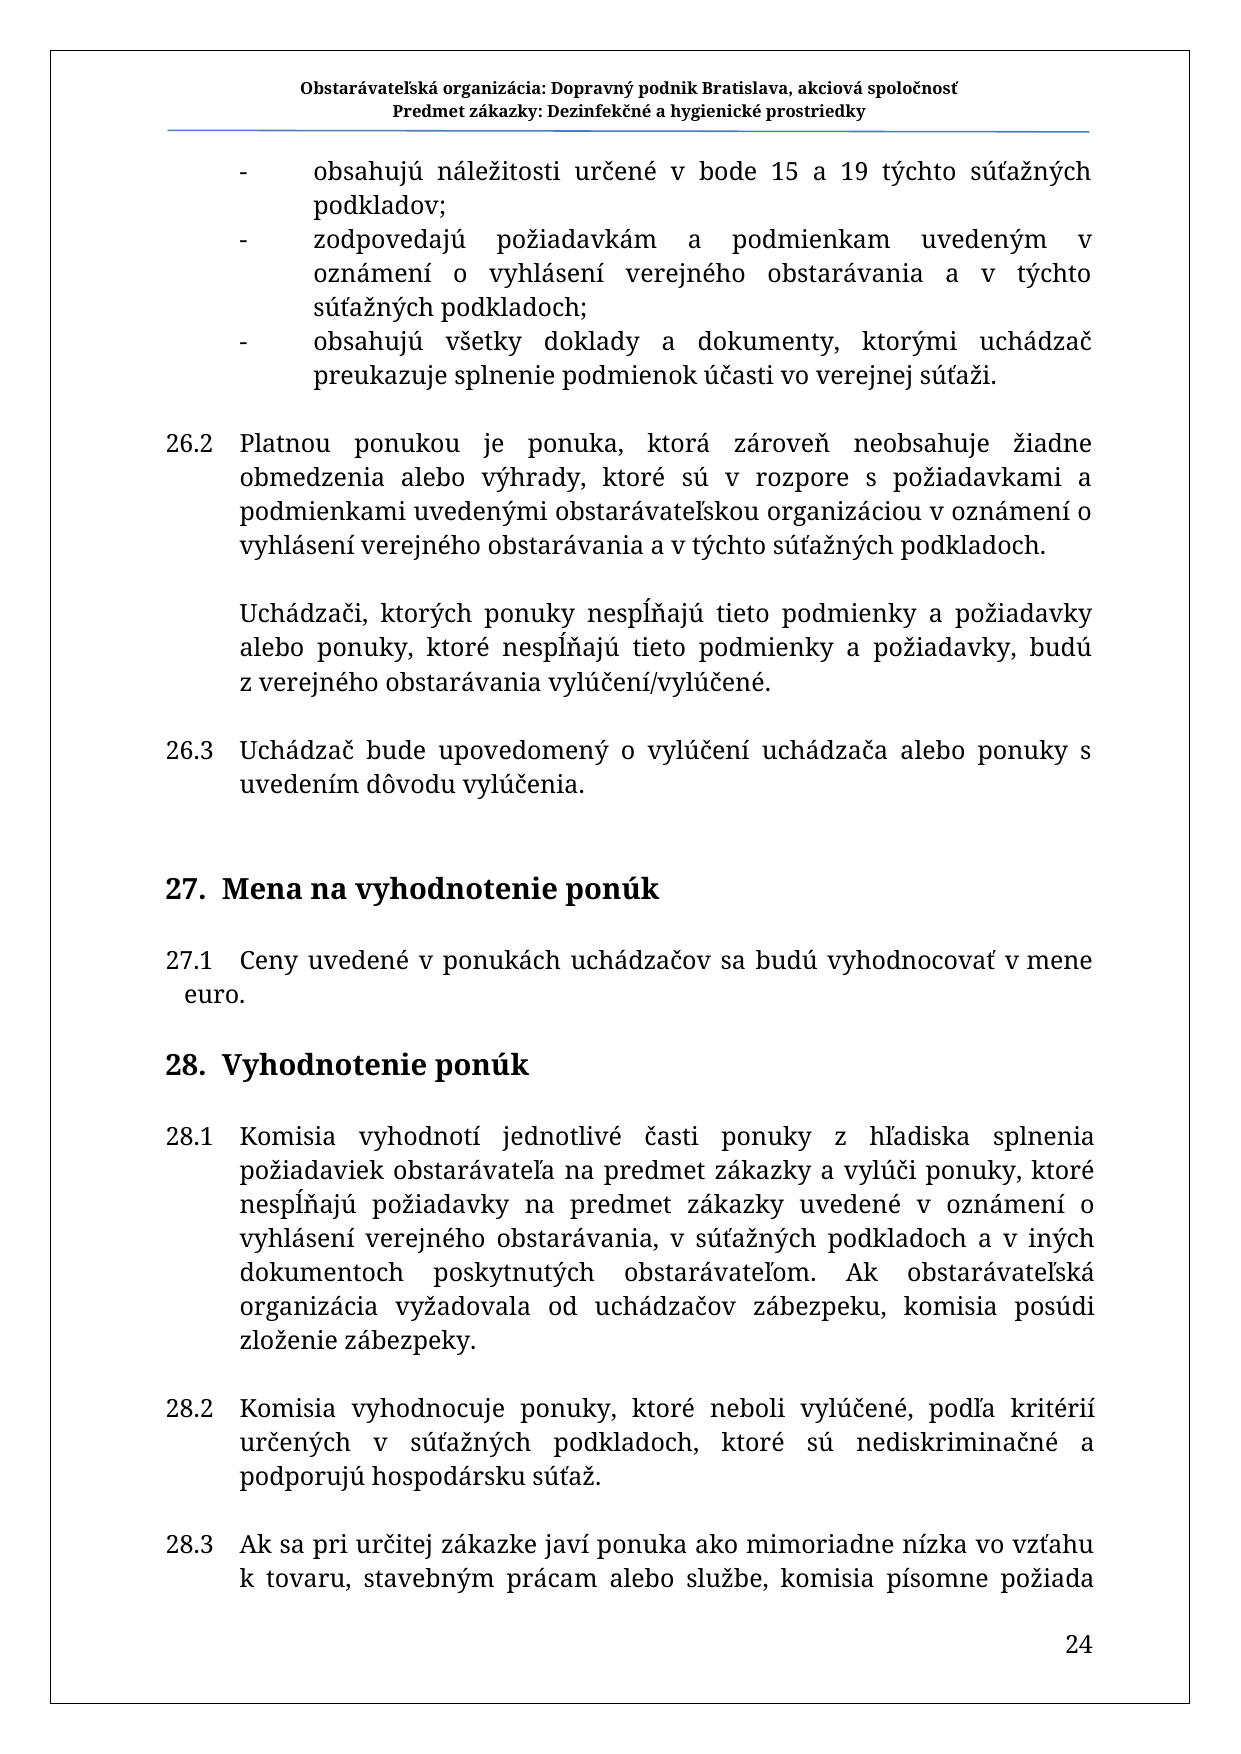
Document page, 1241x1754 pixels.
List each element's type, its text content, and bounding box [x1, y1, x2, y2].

list obsahujú náležitosti určené v bode 15 a 19 týchto súťažných podkladov; [239, 153, 1093, 221]
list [165, 1527, 1096, 1595]
list zodpovedajú požiadavkám a podmienkam uvedeným v oznámení o vyhlásení verejného obstarávania a v týchto súťažných podkladoch; [239, 221, 1093, 323]
subtitle Vyhodnotenie ponúk [165, 1044, 1093, 1084]
text Uchádzači, ktorých ponuky nespĺňajú tieto podmienky a požiadavky alebo ponuky, ktoré nespĺňajú tieto podmienky a požiadavky, budú z verejného obstarávania vylúčení/vylúčené. [239, 596, 1093, 698]
list Komisia vyhodnotí jednotlivé časti ponuky z hľadiska splnenia požiadaviek obstarávateľa na predmet zákazky a vylúči ponuky, ktoré nespĺňajú požiadavky na predmet zákazky uvedené v oznámení o vyhlásení verejného obstarávania, v súťažných podkladoch a v iných dokumentoch poskytnutých obstarávateľom. Ak obstarávateľská organizácia vyžadovala od uchádzačov zábezpeku, komisia posúdi zloženie zábezpeky. [165, 1118, 1096, 1357]
list obsahujú všetky doklady a dokumenty, ktorými uchádzač preukazuje splnenie podmienok účasti vo verejnej súťaži. [239, 323, 1093, 392]
list Ceny uvedené v ponukách uchádzačov sa budú vyhodnocovať v mene euro. [165, 942, 1093, 1010]
list Platnou ponukou je ponuka, ktorá zároveň neobsahuje žiadne obmedzenia alebo výhrady, ktoré sú v rozpore s požiadavkami a podmienkami uvedenými obstarávateľskou organizáciou v oznámení o vyhlásení verejného obstarávania a v týchto súťažných podkladoch. [165, 426, 1093, 562]
list Uchádzač bude upovedomený o vylúčení uchádzača alebo ponuky s uvedením dôvodu vylúčenia. [165, 732, 1093, 800]
subtitle Mena na vyhodnotenie ponúk [165, 868, 1093, 908]
list Komisia vyhodnocuje ponuky, ktoré neboli vylúčené, podľa kritérií určených v súťažných podkladoch, ktoré sú nediskriminačné a podporujú hospodársku súťaž. [165, 1391, 1096, 1493]
